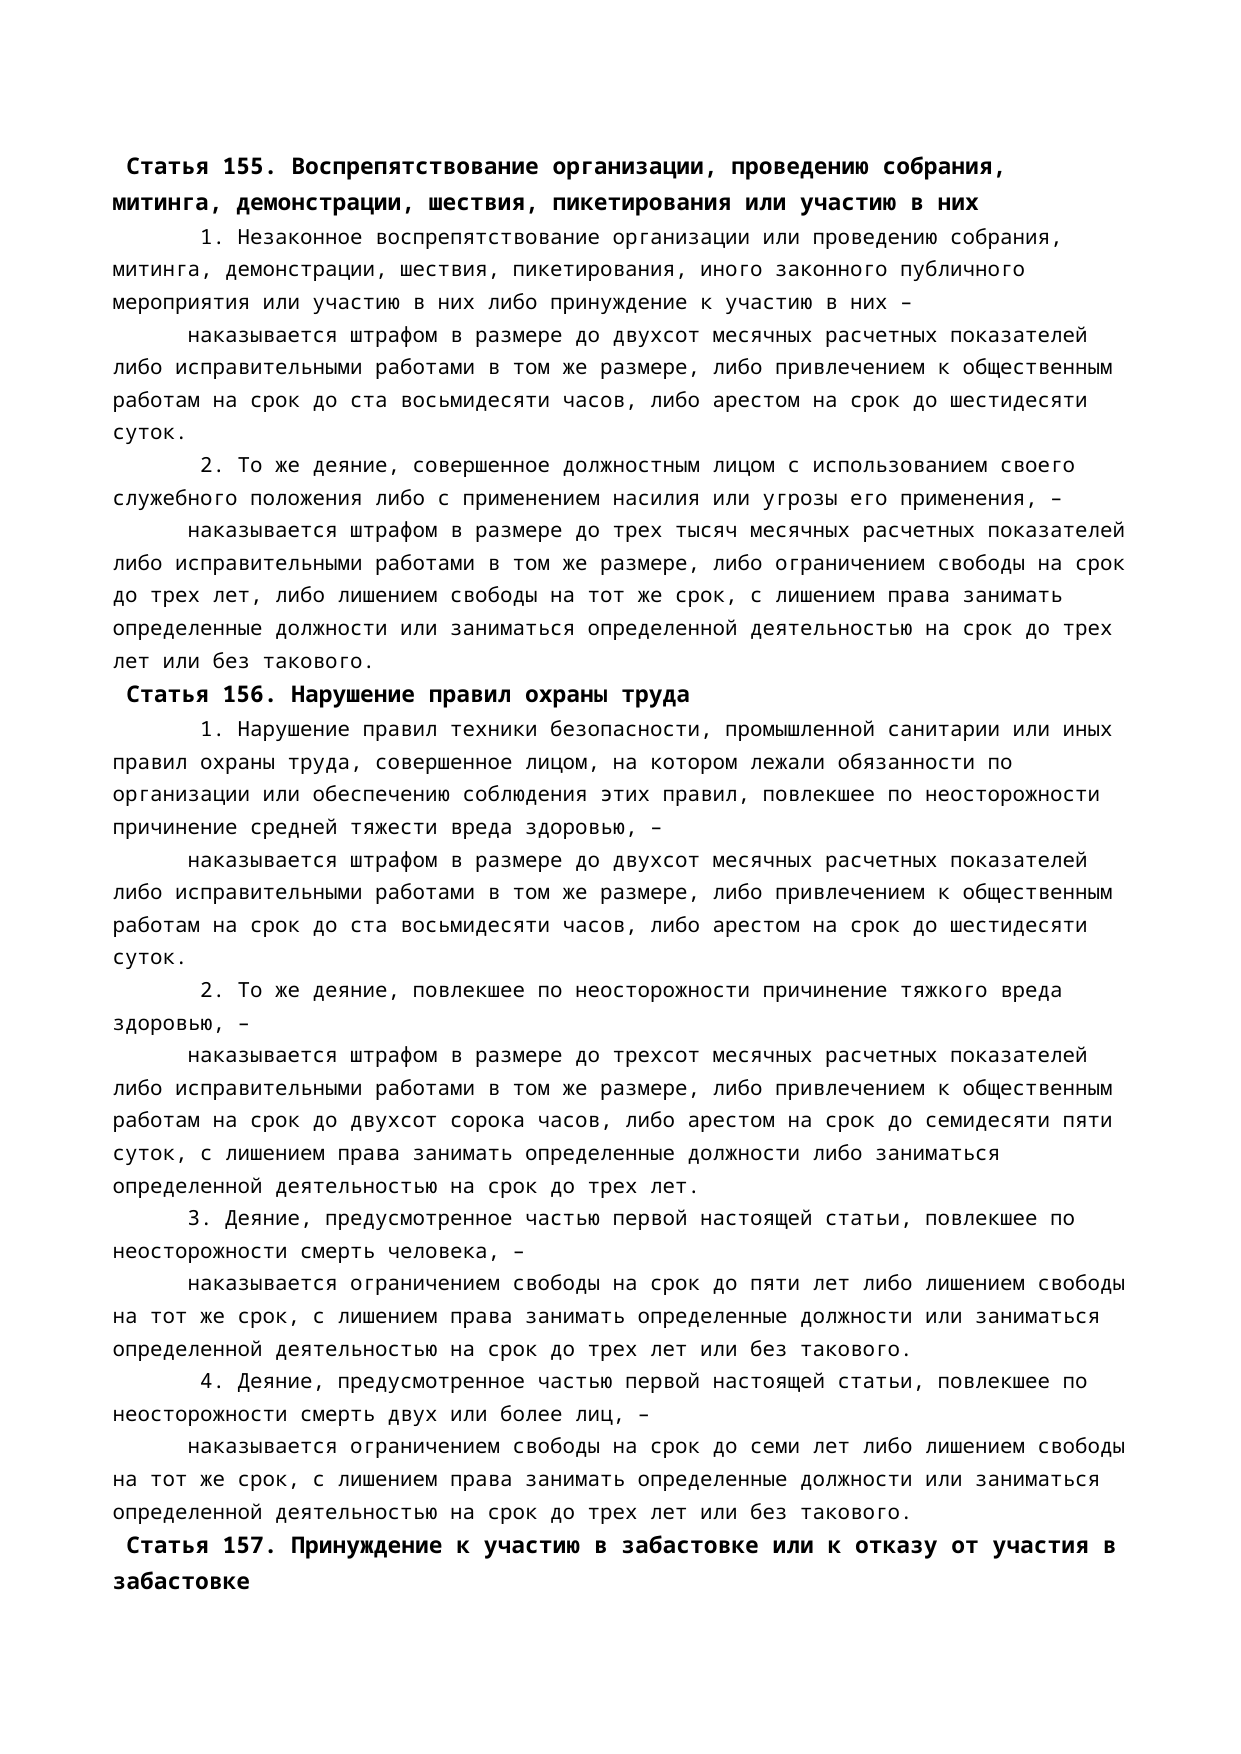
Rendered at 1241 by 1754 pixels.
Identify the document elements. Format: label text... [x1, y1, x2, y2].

text 4. Деяние, предусмотренное частью первой настоящей статьи, повлекшее по неосторожности смерть двух или более лиц, – [112, 1366, 1128, 1427]
text 2. То же деяние, совершенное должностным лицом с использованием своего служебного положения либо с применением насилия или угрозы его применения, – [112, 450, 1128, 511]
text наказывается ограничением свободы на срок до пяти лет либо лишением свободы на тот же срок, с лишением права занимать определенные должности или заниматься определенной деятельностью на срок до трех лет или без такового. [112, 1268, 1128, 1362]
text 2. То же деяние, повлекшее по неосторожности причинение тяжкого вреда здоровью, – [112, 975, 1128, 1036]
text 3. Деяние, предусмотренное частью первой настоящей статьи, повлекшее по неосторожности смерть человека, – [112, 1203, 1128, 1264]
text 1. Нарушение правил техники безопасности, промышленной санитарии или иных правил охраны труда, совершенное лицом, на котором лежали обязанности по организации или обеспечению соблюдения этих правил, повлекшее по неосторожности причинение средней тяжести вреда здоровью, – [112, 714, 1128, 841]
text 1. Незаконное воспрепятствование организации или проведению собрания, митинга, демонстрации, шествия, пикетирования, иного законного публичного мероприятия или участию в них либо принуждение к участию в них – [112, 222, 1128, 316]
text Статья 156. Нарушение правил охраны труда [112, 678, 1128, 709]
text наказывается ограничением свободы на срок до семи лет либо лишением свободы на тот же срок, с лишением права занимать определенные должности или заниматься определенной деятельностью на срок до трех лет или без такового. [112, 1432, 1128, 1525]
text наказывается штрафом в размере до трех тысяч месячных расчетных показателей либо исправительными работами в том же размере, либо ограничением свободы на срок до трех лет, либо лишением свободы на тот же срок, с лишением права занимать определенные должности или заниматься определенной деятельностью на срок до трех лет или без такового. [112, 515, 1128, 674]
text Статья 155. Воспрепятствование организации, проведению собрания, митинга, демонстрации, шествия, пикетирования или участию в них [112, 150, 1128, 217]
text наказывается штрафом в размере до трехсот месячных расчетных показателей либо исправительными работами в том же размере, либо привлечением к общественным работам на срок до двухсот сорока часов, либо арестом на срок до семидесяти пяти суток, с лишением права занимать определенные должности либо заниматься определенной деятельностью на срок до трех лет. [112, 1040, 1128, 1199]
text наказывается штрафом в размере до двухсот месячных расчетных показателей либо исправительными работами в том же размере, либо привлечением к общественным работам на срок до ста восьмидесяти часов, либо арестом на срок до шестидесяти суток. [112, 320, 1128, 446]
text наказывается штрафом в размере до двухсот месячных расчетных показателей либо исправительными работами в том же размере, либо привлечением к общественным работам на срок до ста восьмидесяти часов, либо арестом на срок до шестидесяти суток. [112, 845, 1128, 971]
text Статья 157. Принуждение к участию в забастовке или к отказу от участия в забастовке [112, 1529, 1128, 1597]
